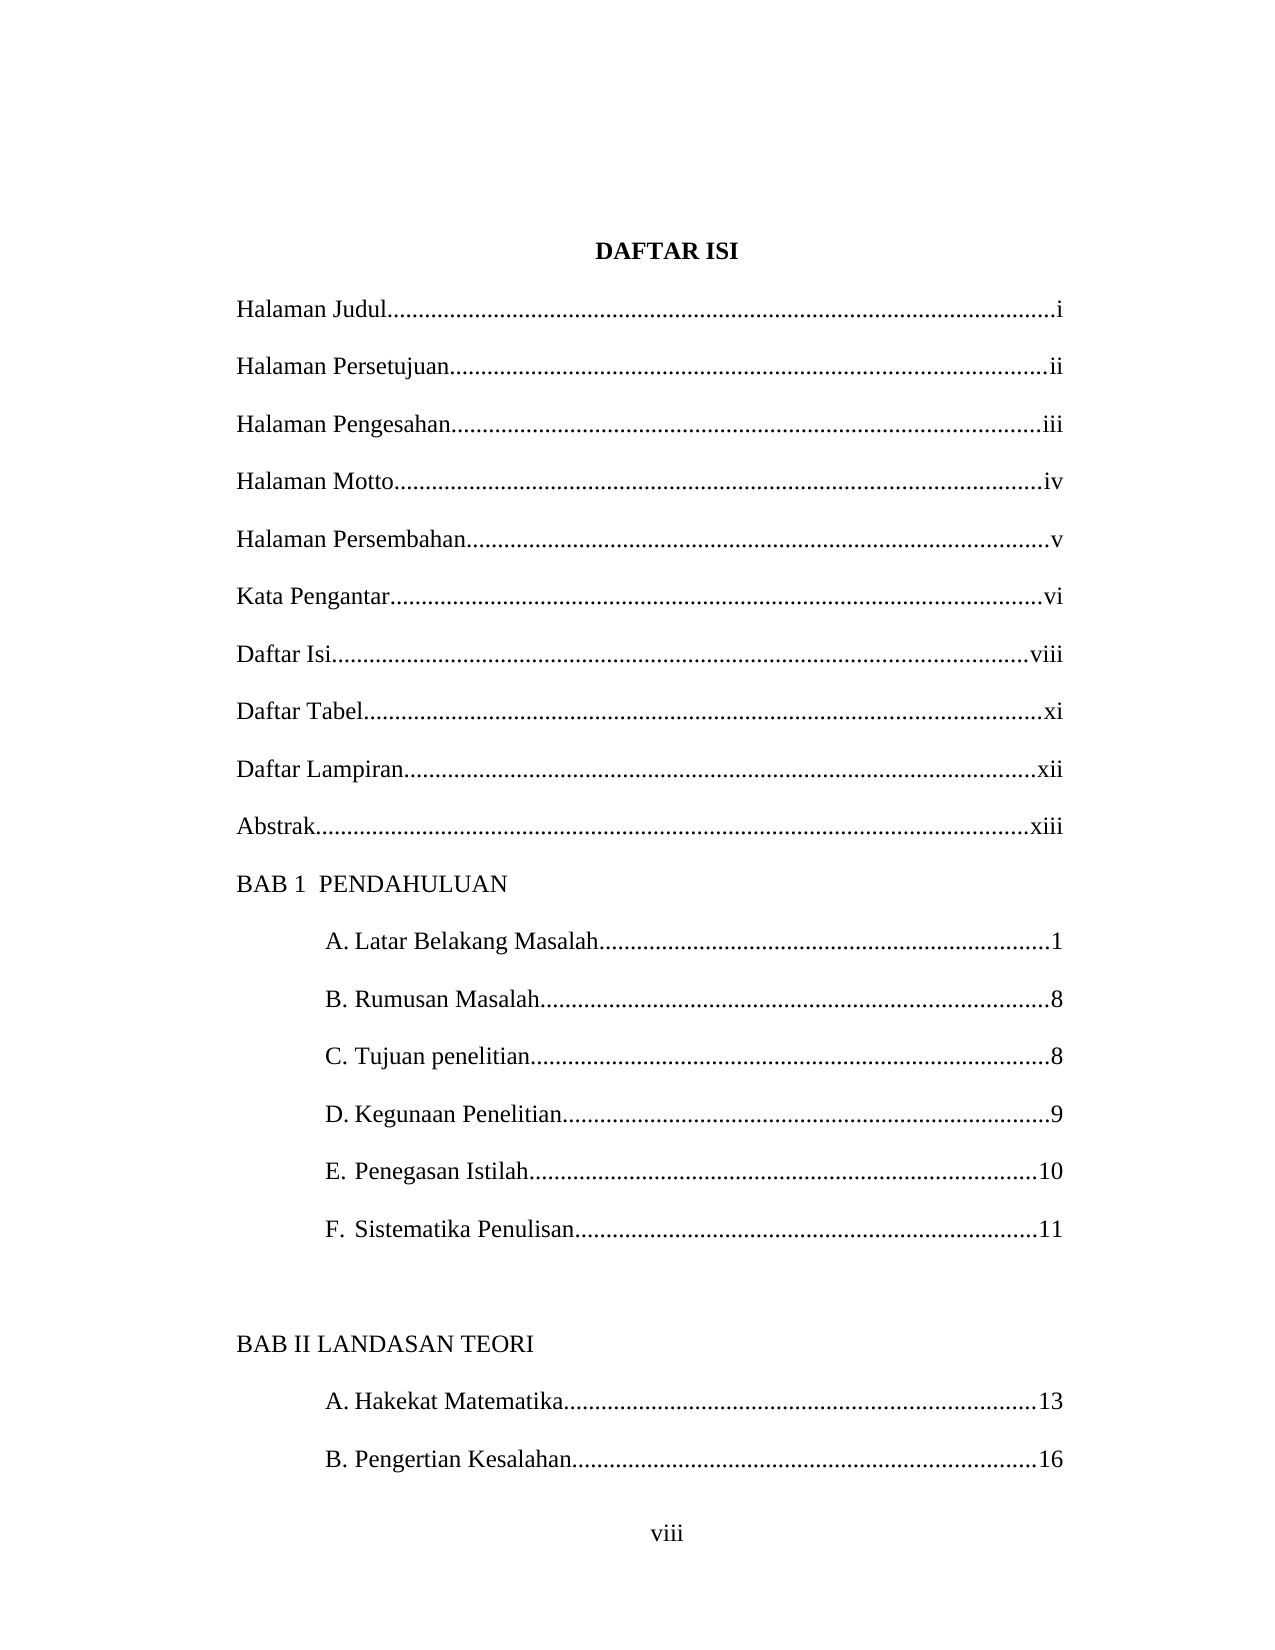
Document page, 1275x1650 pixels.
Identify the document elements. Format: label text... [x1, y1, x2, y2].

text Kata Pengantar vi [236, 581, 1098, 610]
text Halaman Motto iv [236, 466, 1098, 495]
list Tujuan penelitian 8 [325, 1041, 1098, 1070]
list Rumusan Masalah 8 [325, 984, 1098, 1012]
list Kegunaan Penelitian 9 [325, 1099, 1098, 1127]
text BAB 1 PENDAHULUAN [236, 869, 1098, 897]
text Halaman Pengesahan iii [236, 409, 1098, 437]
list Latar Belakang Masalah 1 [325, 926, 1098, 955]
text Daftar Lampiran xii [236, 754, 1098, 782]
text Daftar Tabel xi [236, 696, 1098, 725]
list Pengertian Kesalahan 16 [325, 1444, 1098, 1472]
text Abstrak xiii [236, 811, 1098, 840]
text Daftar Isi viii [236, 639, 1098, 667]
list Sistematika Penulisan 11 [325, 1214, 1098, 1242]
text DAFTAR ISI [236, 236, 1098, 265]
text Halaman Judul i [236, 294, 1098, 322]
text BAB II LANDASAN TEORI [236, 1329, 1098, 1357]
text Halaman Persembahan v [236, 524, 1098, 552]
list Penegasan Istilah 10 [325, 1156, 1098, 1185]
text Halaman Persetujuan ii [236, 351, 1098, 380]
list Hakekat Matematika 13 [325, 1386, 1098, 1415]
